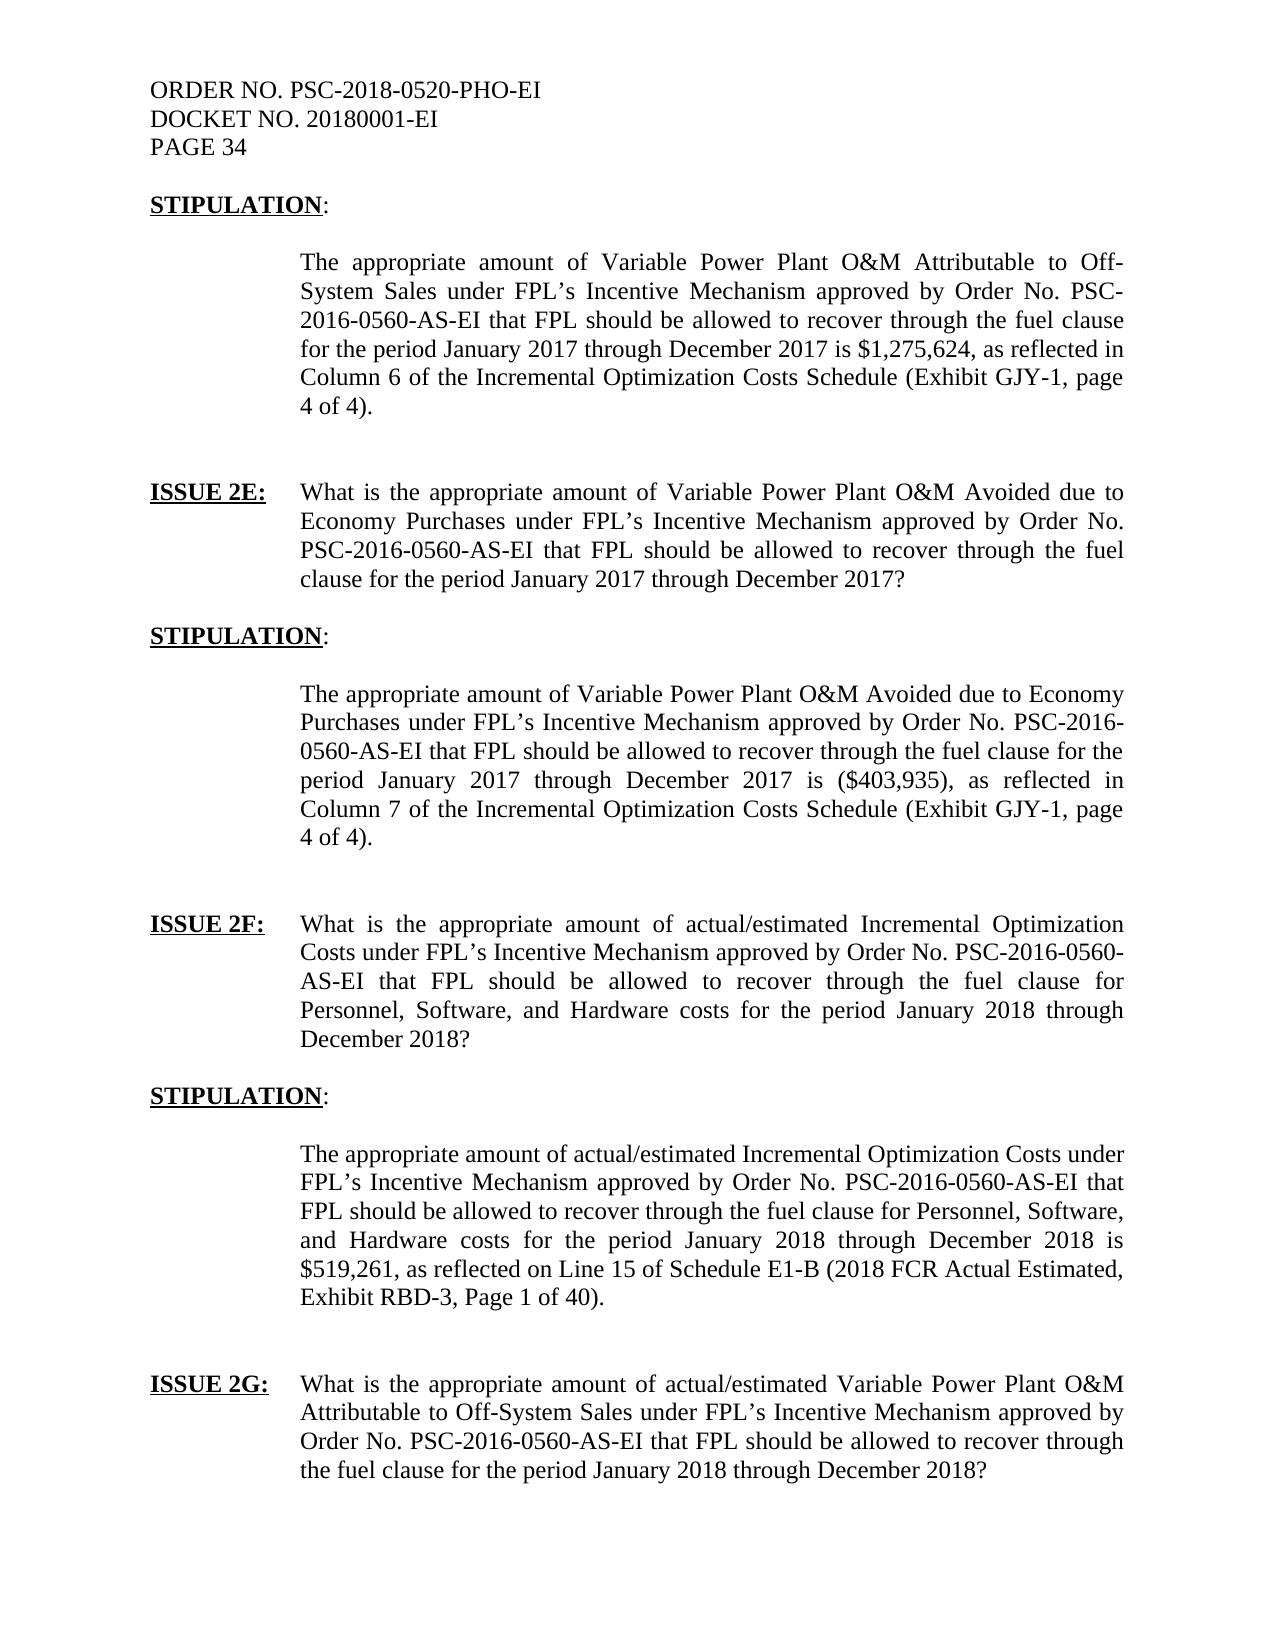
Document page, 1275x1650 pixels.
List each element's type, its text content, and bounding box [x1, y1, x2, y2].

text STIPULATION: [150, 190, 1125, 219]
text ISSUE 2G: What is the appropriate amount of actual/estimated Variable Power Plant O&M Attributable to Off-System Sales under FPL’s Incentive Mechanism approved by Order No. PSC-2016-0560-AS-EI that FPL should be allowed to recover through the fuel clause for the period January 2018 through December 2018? [150, 1369, 1125, 1484]
text ISSUE 2F: What is the appropriate amount of actual/estimated Incremental Optimization Costs under FPL’s Incentive Mechanism approved by Order No. PSC-2016-0560-AS-EI that FPL should be allowed to recover through the fuel clause for Personnel, Software, and Hardware costs for the period January 2018 through December 2018? [150, 909, 1125, 1052]
text The appropriate amount of Variable Power Plant O&M Attributable to Off-System Sales under FPL’s Incentive Mechanism approved by Order No. PSC-2016-0560-AS-EI that FPL should be allowed to recover through the fuel clause for the period January 2017 through December 2017 is $1,275,624, as reflected in Column 6 of the Incremental Optimization Costs Schedule (Exhibit GJY-1, page 4 of 4). [150, 247, 1125, 420]
text ISSUE 2E: What is the appropriate amount of Variable Power Plant O&M Avoided due to Economy Purchases under FPL’s Incentive Mechanism approved by Order No. PSC-2016-0560-AS-EI that FPL should be allowed to recover through the fuel clause for the period January 2017 through December 2017? [150, 477, 1125, 592]
text The appropriate amount of actual/estimated Incremental Optimization Costs under FPL’s Incentive Mechanism approved by Order No. PSC-2016-0560-AS-EI that FPL should be allowed to recover through the fuel clause for Personnel, Software, and Hardware costs for the period January 2018 through December 2018 is $519,261, as reflected on Line 15 of Schedule E1-B (2018 FCR Actual Estimated, Exhibit RBD-3, Page 1 of 40). [150, 1139, 1125, 1311]
text STIPULATION: [150, 621, 1125, 650]
text The appropriate amount of Variable Power Plant O&M Avoided due to Economy Purchases under FPL’s Incentive Mechanism approved by Order No. PSC-2016-0560-AS-EI that FPL should be allowed to recover through the fuel clause for the period January 2017 through December 2017 is ($403,935), as reflected in Column 7 of the Incremental Optimization Costs Schedule (Exhibit GJY-1, page 4 of 4). [150, 679, 1125, 851]
text STIPULATION: [150, 1081, 1125, 1110]
